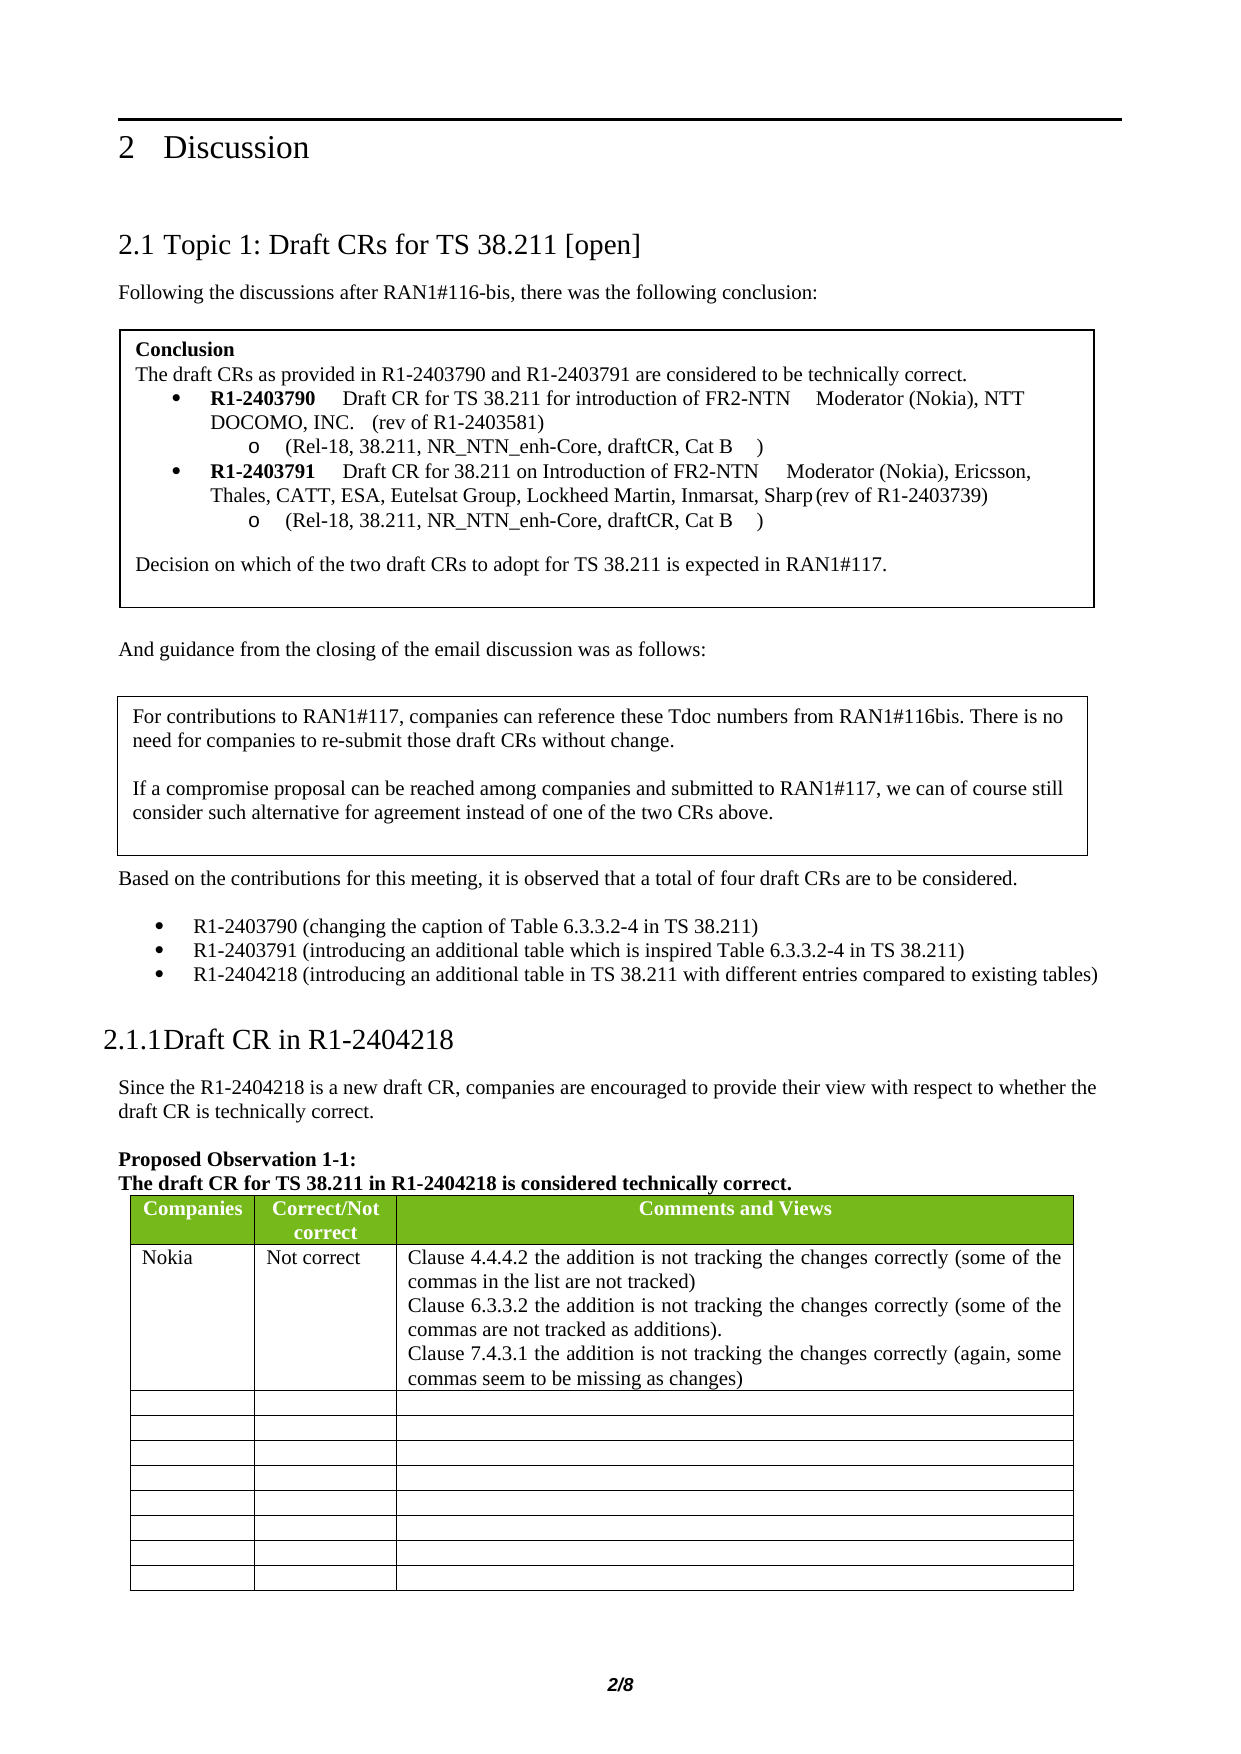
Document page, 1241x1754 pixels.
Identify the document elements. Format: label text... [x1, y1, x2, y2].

table_header Correct/Not correct [255, 1196, 396, 1244]
text Since the R1-2404218 is a new draft CR, companies are encouraged to provide their view with respect to whether the draft CR is technically correct. [118, 1074, 1122, 1123]
table_cell [131, 1491, 254, 1515]
table_cell [131, 1391, 254, 1414]
table_cell [255, 1466, 396, 1490]
subtitle Draft CR in R1-2404218 [103, 1022, 1122, 1056]
list R1-2404218 (introducing an additional table in TS 38.211 with different entries compared to existing tables) [156, 962, 1122, 986]
text And guidance from the closing of the email discussion was as follows: [118, 322, 1122, 661]
table_cell [255, 1541, 396, 1565]
subtitle Discussion [118, 121, 1122, 166]
table_header Comments and Views [397, 1196, 1073, 1244]
table_cell [131, 1566, 254, 1590]
table_cell [131, 1466, 254, 1490]
table_cell Clause 4.4.4.2 the addition is not tracking the changes correctly (some of the commas in the list are not tracked) Clause 6.3.3.2 the addition is not tracking the changes correctly (some of the commas are not tracked as additions). Clause 7.4.3.1 the addition is not tracking the changes correctly (again, some commas seem to be missing as changes) [397, 1245, 1073, 1389]
table_cell [397, 1391, 1073, 1414]
text Based on the contributions for this meeting, it is observed that a total of four draft CRs are to be considered. [118, 685, 1122, 889]
table_cell [397, 1441, 1073, 1465]
table_cell Not correct [255, 1245, 396, 1389]
table_cell [255, 1566, 396, 1590]
list R1-2403790 (changing the caption of Table 6.3.3.2-4 in TS 38.211) [156, 913, 1122, 938]
table_cell [397, 1516, 1073, 1540]
table_cell [255, 1491, 396, 1515]
table_cell [255, 1391, 396, 1414]
list R1-2403791 (introducing an additional table which is inspired Table 6.3.3.2-4 in TS 38.211) [156, 938, 1122, 962]
table_cell Nokia [131, 1245, 254, 1389]
table_cell [397, 1416, 1073, 1440]
list Following the discussions after RAN1#116-bis, there was the following conclusion: [118, 280, 1122, 304]
table_cell [255, 1516, 396, 1540]
table_cell [397, 1541, 1073, 1565]
text Proposed Observation 1-1: [118, 1147, 1122, 1171]
table_cell [131, 1541, 254, 1565]
table_cell [255, 1416, 396, 1440]
table_cell [131, 1416, 254, 1440]
subtitle Topic 1: Draft CRs for TS 38.211 [open] [118, 227, 1122, 261]
table_header Companies [131, 1196, 254, 1244]
table_cell [397, 1466, 1073, 1490]
table_cell [131, 1516, 254, 1540]
table_cell [397, 1491, 1073, 1515]
table_cell [397, 1566, 1073, 1590]
table_cell [131, 1441, 254, 1465]
text The draft CR for TS 38.211 in R1-2404218 is considered technically correct. [118, 1171, 1122, 1195]
table_cell [255, 1441, 396, 1465]
